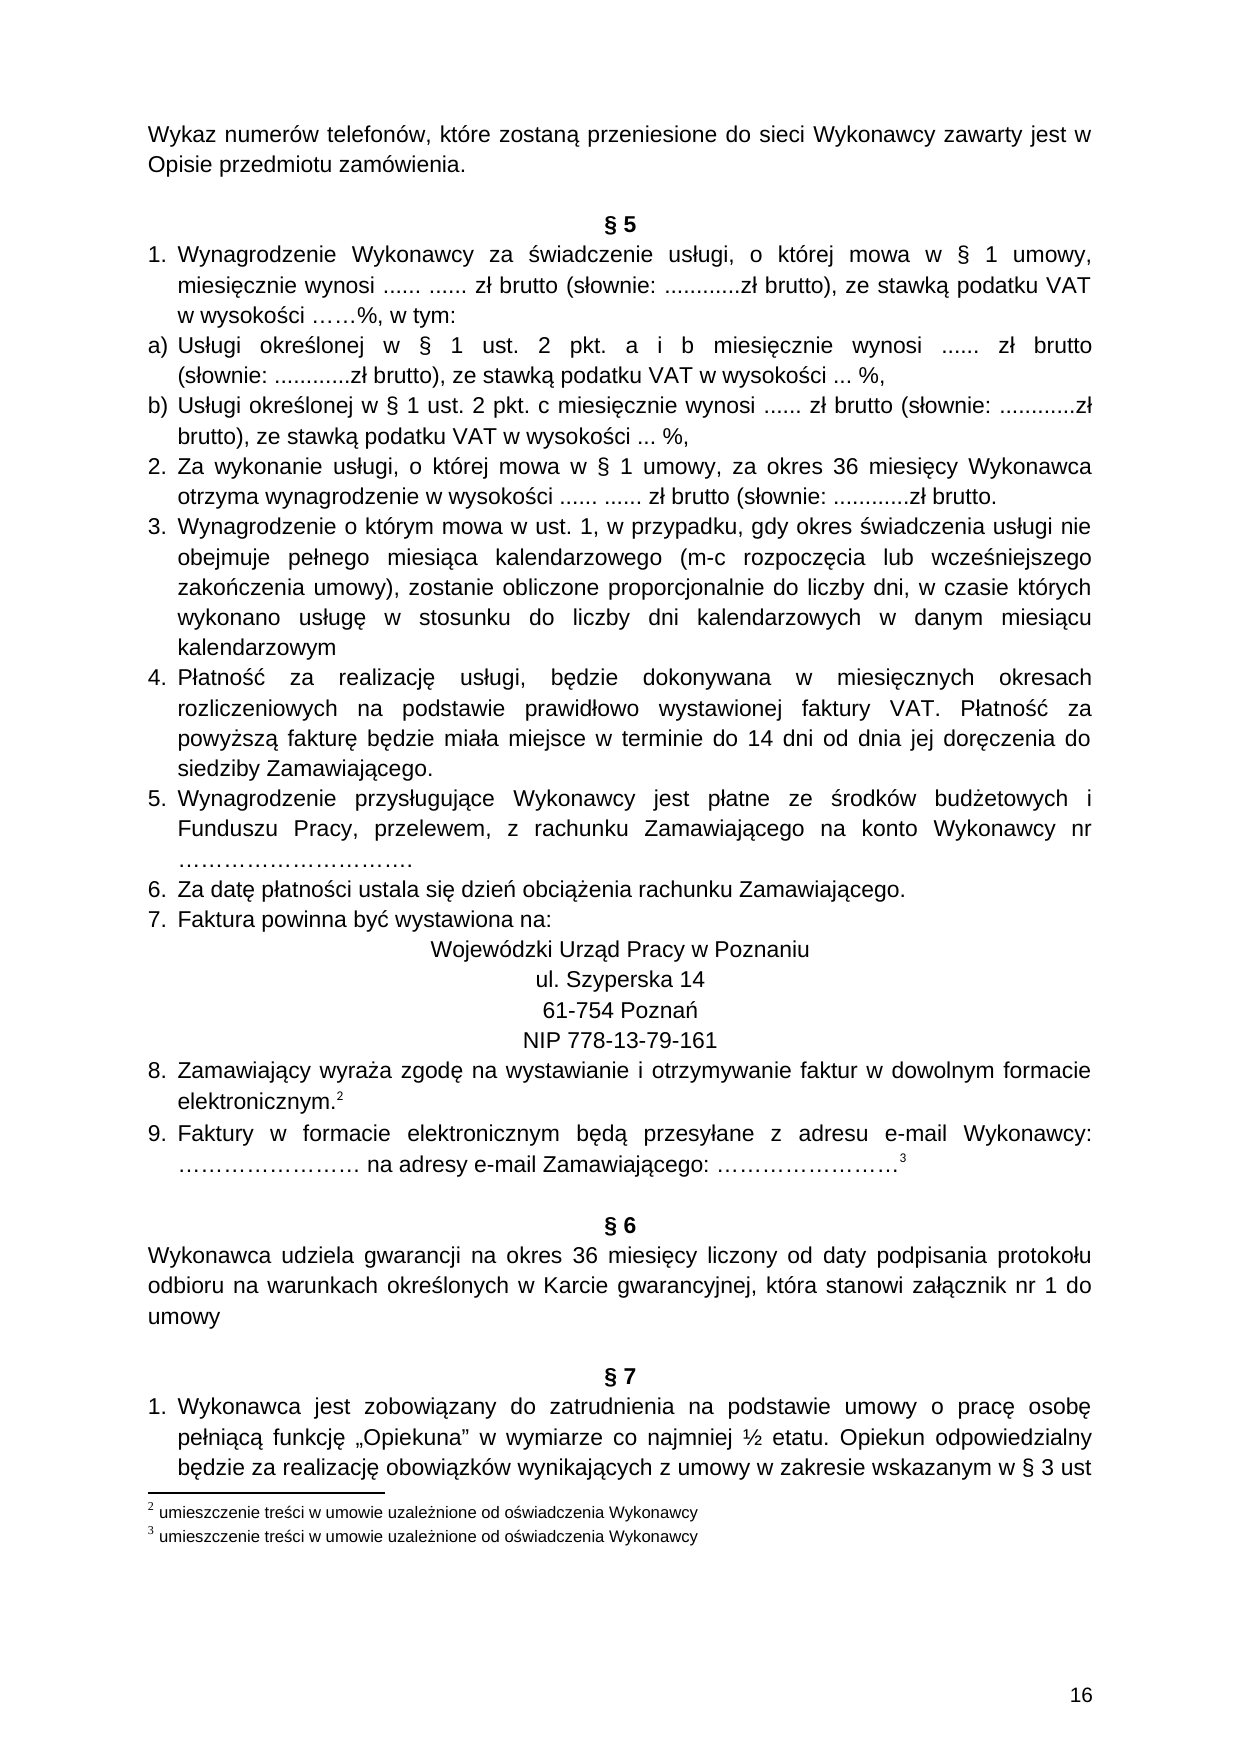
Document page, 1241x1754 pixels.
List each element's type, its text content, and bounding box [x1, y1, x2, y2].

list Wynagrodzenie o którym mowa w ust. 1, w przypadku, gdy okres świadczenia usługi nie obejmuje pełnego miesiąca kalendarzowego (m-c rozpoczęcia lub wcześniejszego zakończenia umowy), zostanie obliczone proporcjonalnie do liczby dni, w czasie których wykonano usługę w stosunku do liczby dni kalendarzowych w danym miesiącu kalendarzowym [148, 513, 1092, 661]
text § 6 [148, 1212, 1092, 1238]
list Za wykonanie usługi, o której mowa w § 1 umowy, za okres 36 miesięcy Wykonawca otrzyma wynagrodzenie w wysokości ...... ...... zł brutto (słownie: ............zł brutto. [148, 453, 1092, 509]
list Usługi określonej w § 1 ust. 2 pkt. c miesięcznie wynosi ...... zł brutto (słownie: ............zł brutto), ze stawką podatku VAT w wysokości ... %, [148, 392, 1092, 449]
text Wojewódzki Urząd Pracy w Poznaniu [148, 936, 1092, 963]
text 61-754 Poznań [148, 997, 1092, 1023]
list Faktura powinna być wystawiona na: [148, 906, 1092, 932]
text NIP 778-13-79-161 [148, 1027, 1092, 1053]
text Wykaz numerów telefonów, które zostaną przeniesione do sieci Wykonawcy zawarty jest w Opisie przedmiotu zamówienia. [148, 121, 1092, 177]
text § 5 [148, 181, 1092, 238]
list Zamawiający wyraża zgodę na wystawianie i otrzymywanie faktur w dowolnym formacie elektronicznym. [148, 1057, 1092, 1115]
text ul. Szyperska 14 [148, 966, 1092, 993]
list Usługi określonej w § 1 ust. 2 pkt. a i b miesięcznie wynosi ...... zł brutto (słownie: ............zł brutto), ze stawką podatku VAT w wysokości ... %, [148, 332, 1092, 389]
text § 7 [148, 1333, 1092, 1389]
list Wynagrodzenie Wykonawcy za świadczenie usługi, o której mowa w § 1 umowy, miesięcznie wynosi ...... ...... zł brutto (słownie: ............zł brutto), ze stawką podatku VAT w wysokości ……%, w tym: [148, 241, 1092, 328]
list Wynagrodzenie przysługujące Wykonawcy jest płatne ze środków budżetowych i Funduszu Pracy, przelewem, z rachunku Zamawiającego na konto Wykonawcy nr …………………………. [148, 785, 1092, 872]
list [148, 1393, 1092, 1480]
list Za datę płatności ustala się dzień obciążenia rachunku Zamawiającego. [148, 876, 1092, 902]
list Płatność za realizację usługi, będzie dokonywana w miesięcznych okresach rozliczeniowych na podstawie prawidłowo wystawionej faktury VAT. Płatność za powyższą fakturę będzie miała miejsce w terminie do 14 dni od dnia jej doręczenia do siedziby Zamawiającego. [148, 664, 1092, 781]
text Wykonawca udziela gwarancji na okres 36 miesięcy liczony od daty podpisania protokołu odbioru na warunkach określonych w Karcie gwarancyjnej, która stanowi załącznik nr 1 do umowy [148, 1242, 1092, 1329]
list Faktury w formacie elektronicznym będą przesyłane z adresu e-mail Wykonawcy: …………………… na adresy e-mail Zamawiającego: …………………… [148, 1119, 1092, 1178]
